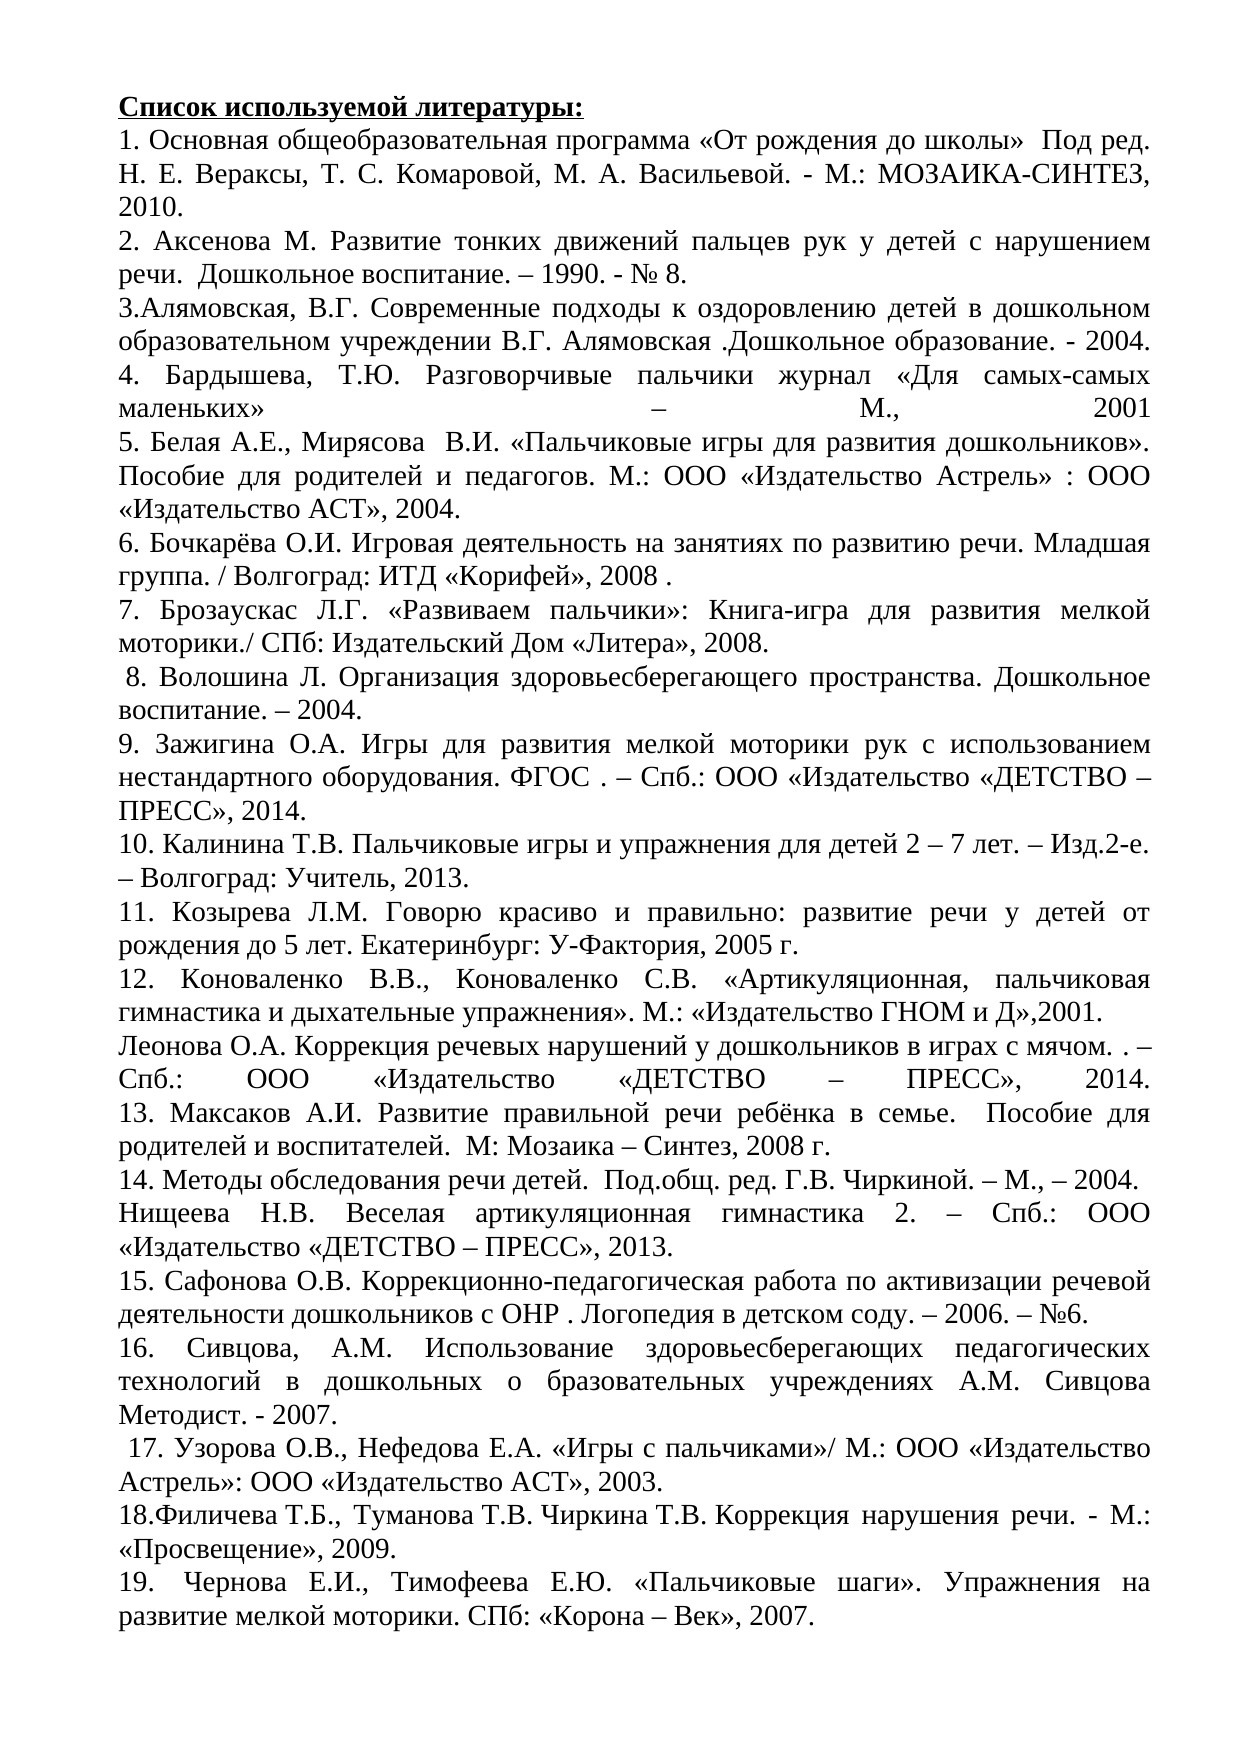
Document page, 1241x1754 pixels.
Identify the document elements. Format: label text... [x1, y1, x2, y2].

text 10. Калинина Т.В. Пальчиковые игры и упражнения для детей 2 – 7 лет. – Изд.2-е. – Волгоград: Учитель, 2013. [118, 827, 1152, 894]
text 16. Сивцова, А.М. Использование здоровьесберегающих педагогических технологий в дошкольных о бразовательных учреждениях А.М. Сивцова Методист. - 2007. [118, 1330, 1152, 1430]
text 3.Алямовская, В.Г. Современные подходы к оздоровлению детей в дошкольном образовательном учреждении В.Г. Алямовская .Дошкольное образование. - 2004. 4. Бардышева, Т.Ю. Разговорчивые пальчики журнал «Для самых-самых маленьких» – М., 2001 5. Белая А.Е., Мирясова В.И. «Пальчиковые игры для развития дошкольников». Пособие для родителей и педагогов. М.: ООО «Издательство Астрель» : ООО «Издательство АСТ», 2004. [118, 290, 1152, 525]
text 9. Зажигина О.А. Игры для развития мелкой моторики рук с использованием нестандартного оборудования. ФГОС . – Спб.: ООО «Издательство «ДЕТСТВО – ПРЕСС», 2014. [118, 726, 1152, 827]
text 12. Коноваленко В.В., Коноваленко С.В. «Артикуляционная, пальчиковая гимнастика и дыхательные упражнения». М.: «Издательство ГНОМ и Д»,2001. [118, 961, 1152, 1028]
text 8. Волошина Л. Организация здоровьесберегающего пространства. Дошкольное воспитание. – 2004. [118, 659, 1152, 726]
text 18.Филичева Т.Б., Туманова Т.В. Чиркина Т.В. Коррекция нарушения речи. - М.: «Просвещение», 2009. [118, 1497, 1152, 1564]
text 7. Брозаускас Л.Г. «Развиваем пальчики»: Книга-игра для развития мелкой моторики./ СПб: Издательский Дом «Литера», 2008. [118, 592, 1152, 659]
text 2. Аксенова М. Развитие тонких движений пальцев рук у детей с нарушением речи. Дошкольное воспитание. – 1990. - № 8. [118, 223, 1152, 290]
text 15. Сафонова О.В. Коррекционно-педагогическая работа по активизации речевой деятельности дошкольников с ОНР . Логопедия в детском соду. – 2006. – №6. [118, 1263, 1152, 1330]
text 19. Чернова Е.И., Тимофеева Е.Ю. «Пальчиковые шаги». Упражнения на развитие мелкой моторики. СПб: «Корона – Век», 2007. [118, 1564, 1152, 1632]
text Список используемой литературы: [118, 89, 1152, 122]
text Леонова О.А. Коррекция речевых нарушений у дошкольников в играх с мячом. . – Спб.: ООО «Издательство «ДЕТСТВО – ПРЕСС», 2014. 13. Максаков А.И. Развитие правильной речи ребёнка в семье. Пособие для родителей и воспитателей. М: Мозаика – Синтез, 2008 г. [118, 1028, 1152, 1162]
text Нищеева Н.В. Веселая артикуляционная гимнастика 2. – Спб.: ООО «Издательство «ДЕТСТВО – ПРЕСС», 2013. [118, 1196, 1152, 1263]
text 14. Методы обследования речи детей. Под.общ. ред. Г.В. Чиркиной. – М., – 2004. [118, 1162, 1152, 1196]
text 11. Козырева Л.М. Говорю красиво и правильно: развитие речи у детей от рождения до 5 лет. Екатеринбург: У-Фактория, 2005 г. [118, 894, 1152, 961]
text 6. Бочкарёва О.И. Игровая деятельность на занятиях по развитию речи. Младшая группа. / Волгоград: ИТД «Корифей», 2008 . [118, 525, 1152, 592]
text 1. Основная общеобразовательная программа «От рождения до школы» Под ред. Н. Е. Вераксы, Т. С. Комаровой, М. А. Васильевой. - М.: МОЗАИКА-СИНТЕЗ, 2010. [118, 122, 1152, 223]
text 17. Узорова О.В., Нефедова Е.А. «Игры с пальчиками»/ М.: ООО «Издательство Астрель»: ООО «Издательство АСТ», 2003. [118, 1430, 1152, 1497]
